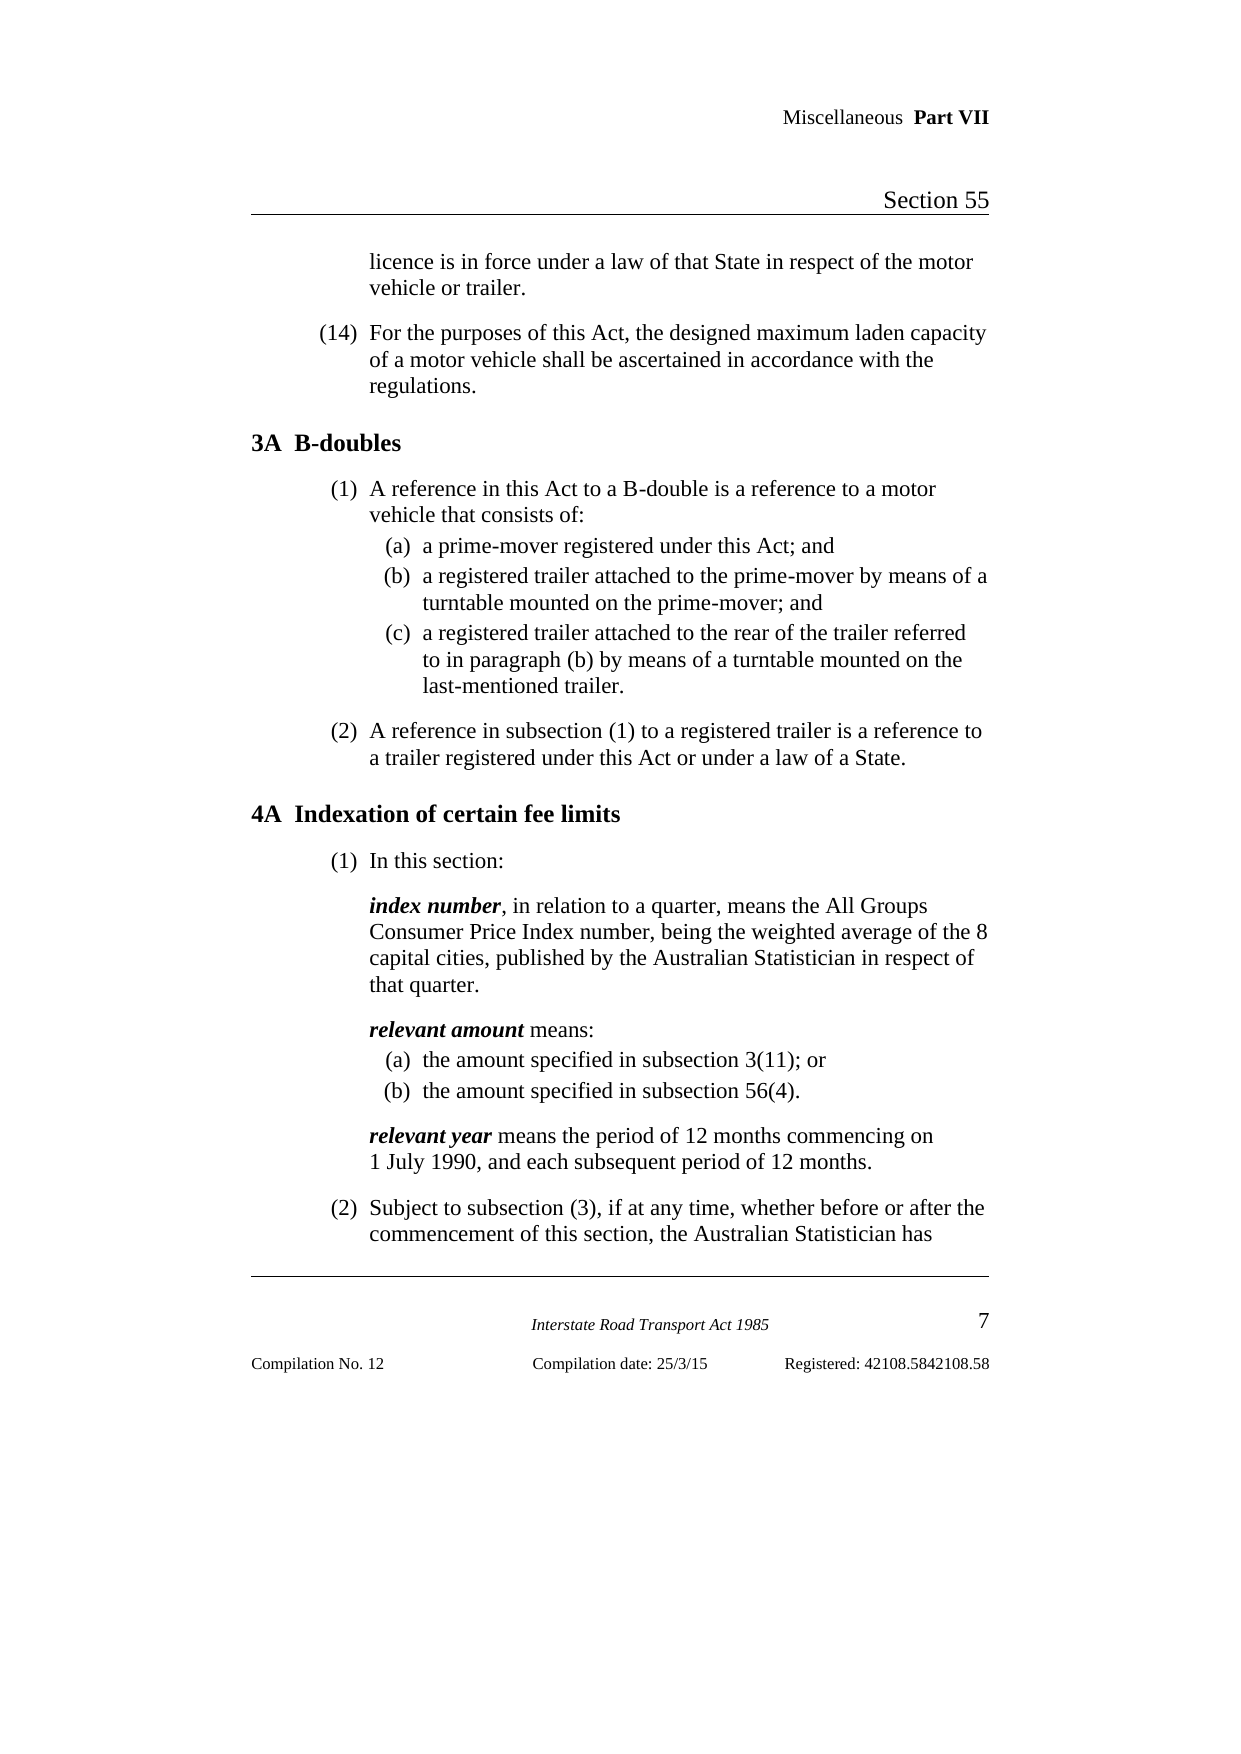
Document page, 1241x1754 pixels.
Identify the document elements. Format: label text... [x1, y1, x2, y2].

text 3A B-doubles [251, 428, 989, 456]
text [251, 248, 989, 301]
text relevant amount means: [369, 1016, 989, 1042]
text (c) a registered trailer attached to the rear of the trailer referred to in paragraph (b) by means of a turntable mounted on the last-mentioned trailer. [251, 619, 989, 698]
text (b) the amount specified in subsection 56(4). [251, 1077, 989, 1103]
text (1) In this section: [251, 847, 989, 873]
text (1) A reference in this Act to a B-double is a reference to a motor vehicle that consists of: [251, 475, 989, 528]
text (a) the amount specified in subsection 3(11); or [251, 1046, 989, 1073]
text (b) a registered trailer attached to the prime-mover by means of a turntable mounted on the prime-mover; and [251, 563, 989, 615]
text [251, 1193, 989, 1246]
text (14) For the purposes of this Act, the designed maximum laden capacity of a motor vehicle shall be ascertained in accordance with the regulations. [251, 319, 989, 398]
text 4A Indexation of certain fee limits [251, 799, 989, 828]
text relevant year means the period of 12 months commencing on 1 July 1990, and each subsequent period of 12 months. [369, 1122, 989, 1175]
text (a) a prime-mover registered under this Act; and [251, 532, 989, 558]
text index number, in relation to a quarter, means the All Groups Consumer Price Index number, being the weighted average of the 8 capital cities, published by the Australian Statistician in respect of that quarter. [369, 892, 989, 997]
text (2) A reference in subsection (1) to a registered trailer is a reference to a trailer registered under this Act or under a law of a State. [251, 717, 989, 770]
